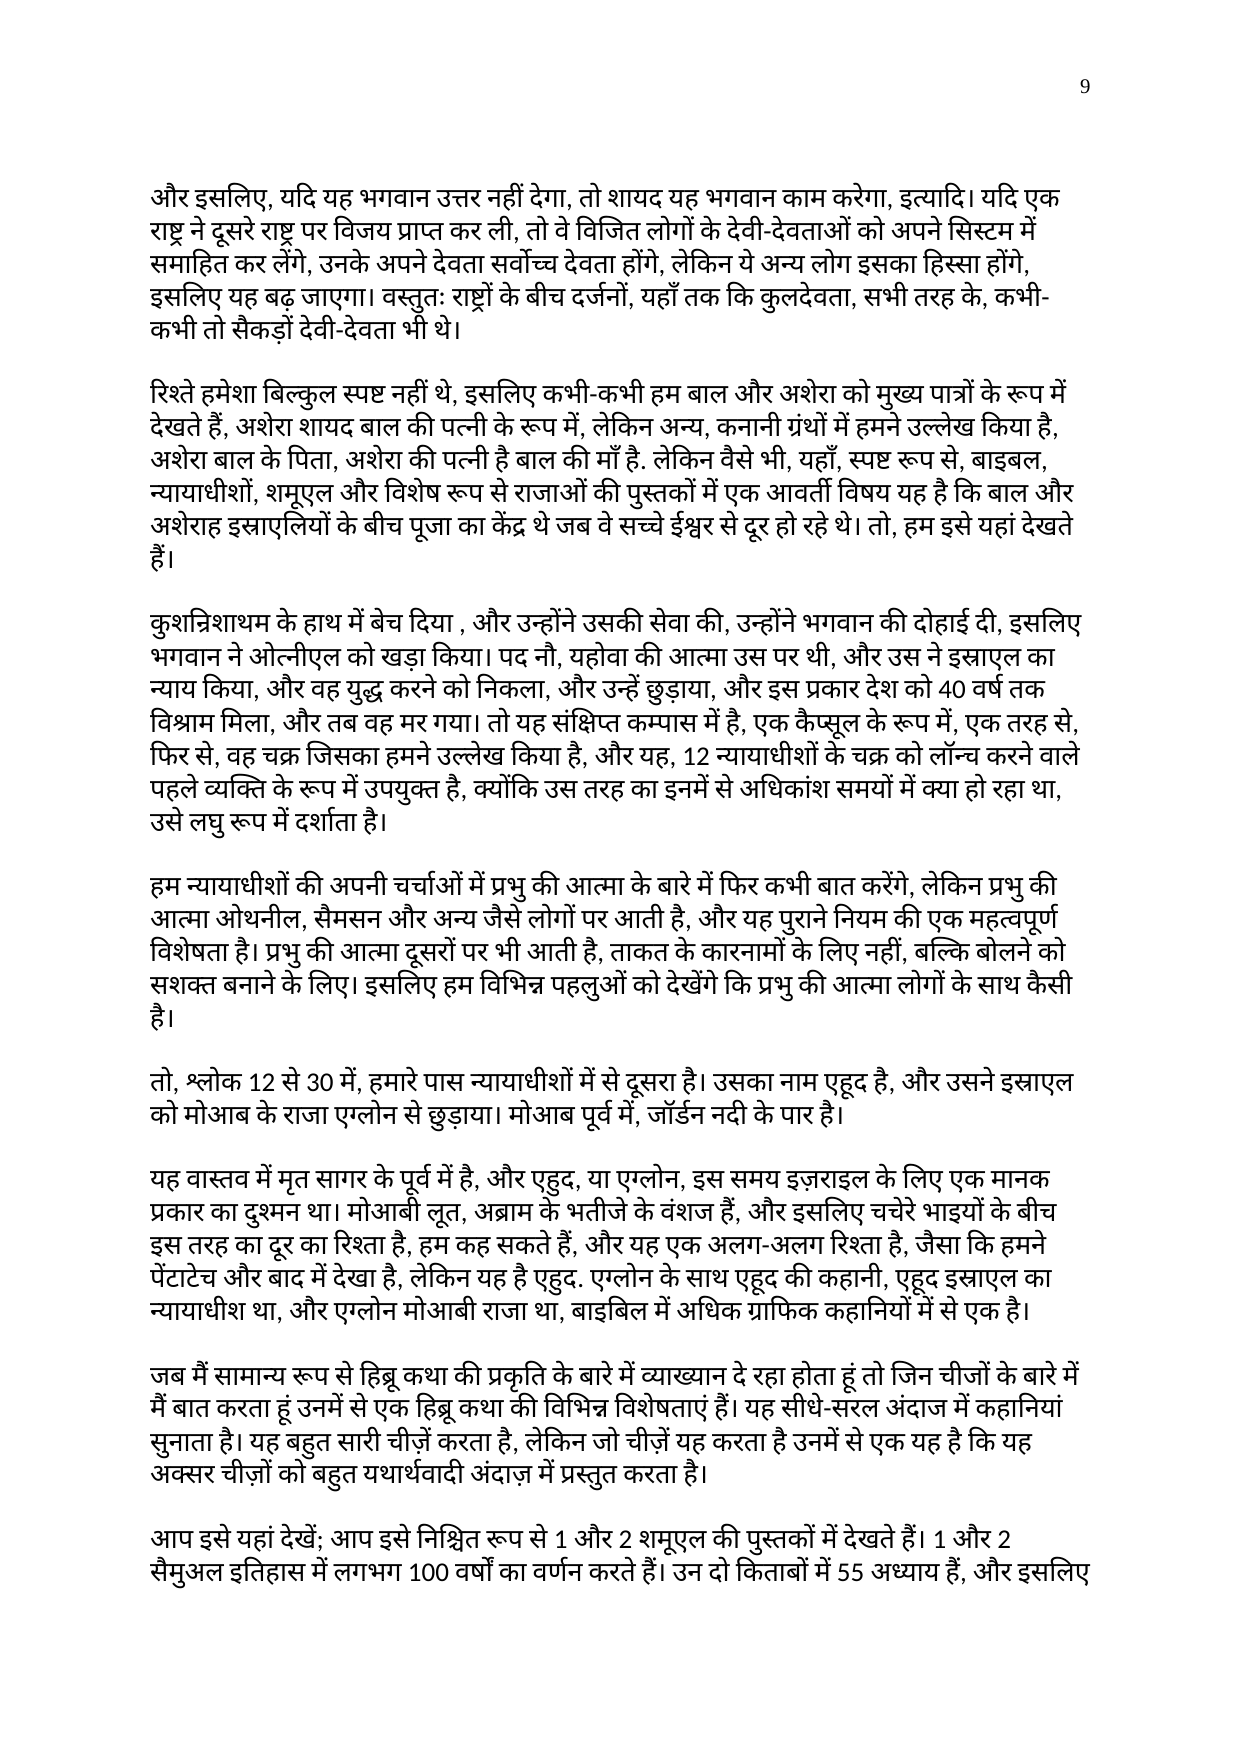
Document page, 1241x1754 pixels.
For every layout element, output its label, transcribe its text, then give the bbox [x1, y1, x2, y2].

text और इसलिए, यदि यह भगवान उत्तर नहीं देगा, तो शायद यह भगवान काम करेगा, इत्यादि। यदि एक राष्ट्र ने दूसरे राष्ट्र पर विजय प्राप्त कर ली, तो वे विजित लोगों के देवी-देवताओं को अपने सिस्टम में समाहित कर लेंगे, उनके अपने देवता सर्वोच्च देवता होंगे, लेकिन ये अन्य लोग इसका हिस्सा होंगे, इसलिए यह बढ़ जाएगा। वस्तुतः राष्ट्रों के बीच दर्जनों, यहाँ तक कि कुलदेवता, सभी तरह के, कभी-कभी तो सैकड़ों देवी-देवता भी थे। [150, 181, 1090, 346]
text कुशन्रिशाथम के हाथ में बेच दिया , और उन्होंने उसकी सेवा की, उन्होंने भगवान की दोहाई दी, इसलिए भगवान ने ओत्नीएल को खड़ा किया। पद नौ, यहोवा की आत्मा उस पर थी, और उस ने इस्राएल का न्याय किया, और वह युद्ध करने को निकला, और उन्हें छुड़ाया, और इस प्रकार देश को 40 वर्ष तक विश्राम मिला, और तब वह मर गया। तो यह संक्षिप्त कम्पास में है, एक कैप्सूल के रूप में, एक तरह से, फिर से, वह चक्र जिसका हमने उल्लेख किया है, और यह, 12 न्यायाधीशों के चक्र को लॉन्च करने वाले पहले व्यक्ति के रूप में उपयुक्त है, क्योंकि उस तरह का इनमें से अधिकांश समयों में क्या हो रहा था, उसे लघु रूप में दर्शाता है। [150, 607, 1090, 838]
text जब मैं सामान्य रूप से हिब्रू कथा की प्रकृति के बारे में व्याख्यान दे रहा होता हूं तो जिन चीजों के बारे में मैं बात करता हूं उनमें से एक हिब्रू कथा की विभिन्न विशेषताएं हैं। यह सीधे-सरल अंदाज में कहानियां सुनाता है। यह बहुत सारी चीज़ें करता है, लेकिन जो चीज़ें यह करता है उनमें से एक यह है कि यह अक्सर चीज़ों को बहुत यथार्थवादी अंदाज़ में प्रस्तुत करता है। [150, 1359, 1090, 1491]
text यह वास्तव में मृत सागर के पूर्व में है, और एहुद, या एग्लोन, इस समय इज़राइल के लिए एक मानक प्रकार का दुश्मन था। मोआबी लूत, अब्राम के भतीजे के वंशज हैं, और इसलिए चचेरे भाइयों के बीच इस तरह का दूर का रिश्ता है, हम कह सकते हैं, और यह एक अलग-अलग रिश्ता है, जैसा कि हमने पेंटाटेच और बाद में देखा है, लेकिन यह है एहुद. एग्लोन के साथ एहूद की कहानी, एहूद इस्राएल का न्यायाधीश था, और एग्लोन मोआबी राजा था, बाइबिल में अधिक ग्राफिक कहानियों में से एक है। [150, 1162, 1090, 1327]
text रिश्ते हमेशा बिल्कुल स्पष्ट नहीं थे, इसलिए कभी-कभी हम बाल और अशेरा को मुख्य पात्रों के रूप में देखते हैं, अशेरा शायद बाल की पत्नी के रूप में, लेकिन अन्य, कनानी ग्रंथों में हमने उल्लेख किया है, अशेरा बाल के पिता, अशेरा की पत्नी है बाल की माँ है. लेकिन वैसे भी, यहाँ, स्पष्ट रूप से, बाइबल, न्यायाधीशों, शमूएल और विशेष रूप से राजाओं की पुस्तकों में एक आवर्ती विषय यह है कि बाल और अशेराह इस्राएलियों के बीच पूजा का केंद्र थे जब वे सच्चे ईश्वर से दूर हो रहे थे। तो, हम इसे यहां देखते हैं। [150, 377, 1090, 576]
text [150, 1522, 1090, 1588]
text तो, श्लोक 12 से 30 में, हमारे पास न्यायाधीशों में से दूसरा है। उसका नाम एहूद है, और उसने इस्राएल को मोआब के राजा एग्लोन से छुड़ाया। मोआब पूर्व में, जॉर्डन नदी के पार है। [150, 1065, 1090, 1131]
text हम न्यायाधीशों की अपनी चर्चाओं में प्रभु की आत्मा के बारे में फिर कभी बात करेंगे, लेकिन प्रभु की आत्मा ओथनील, सैमसन और अन्य जैसे लोगों पर आती है, और यह पुराने नियम की एक महत्वपूर्ण विशेषता है। प्रभु की आत्मा दूसरों पर भी आती है, ताकत के कारनामों के लिए नहीं, बल्कि बोलने को सशक्त बनाने के लिए। इसलिए हम विभिन्न पहलुओं को देखेंगे कि प्रभु की आत्मा लोगों के साथ कैसी है। [150, 869, 1090, 1034]
